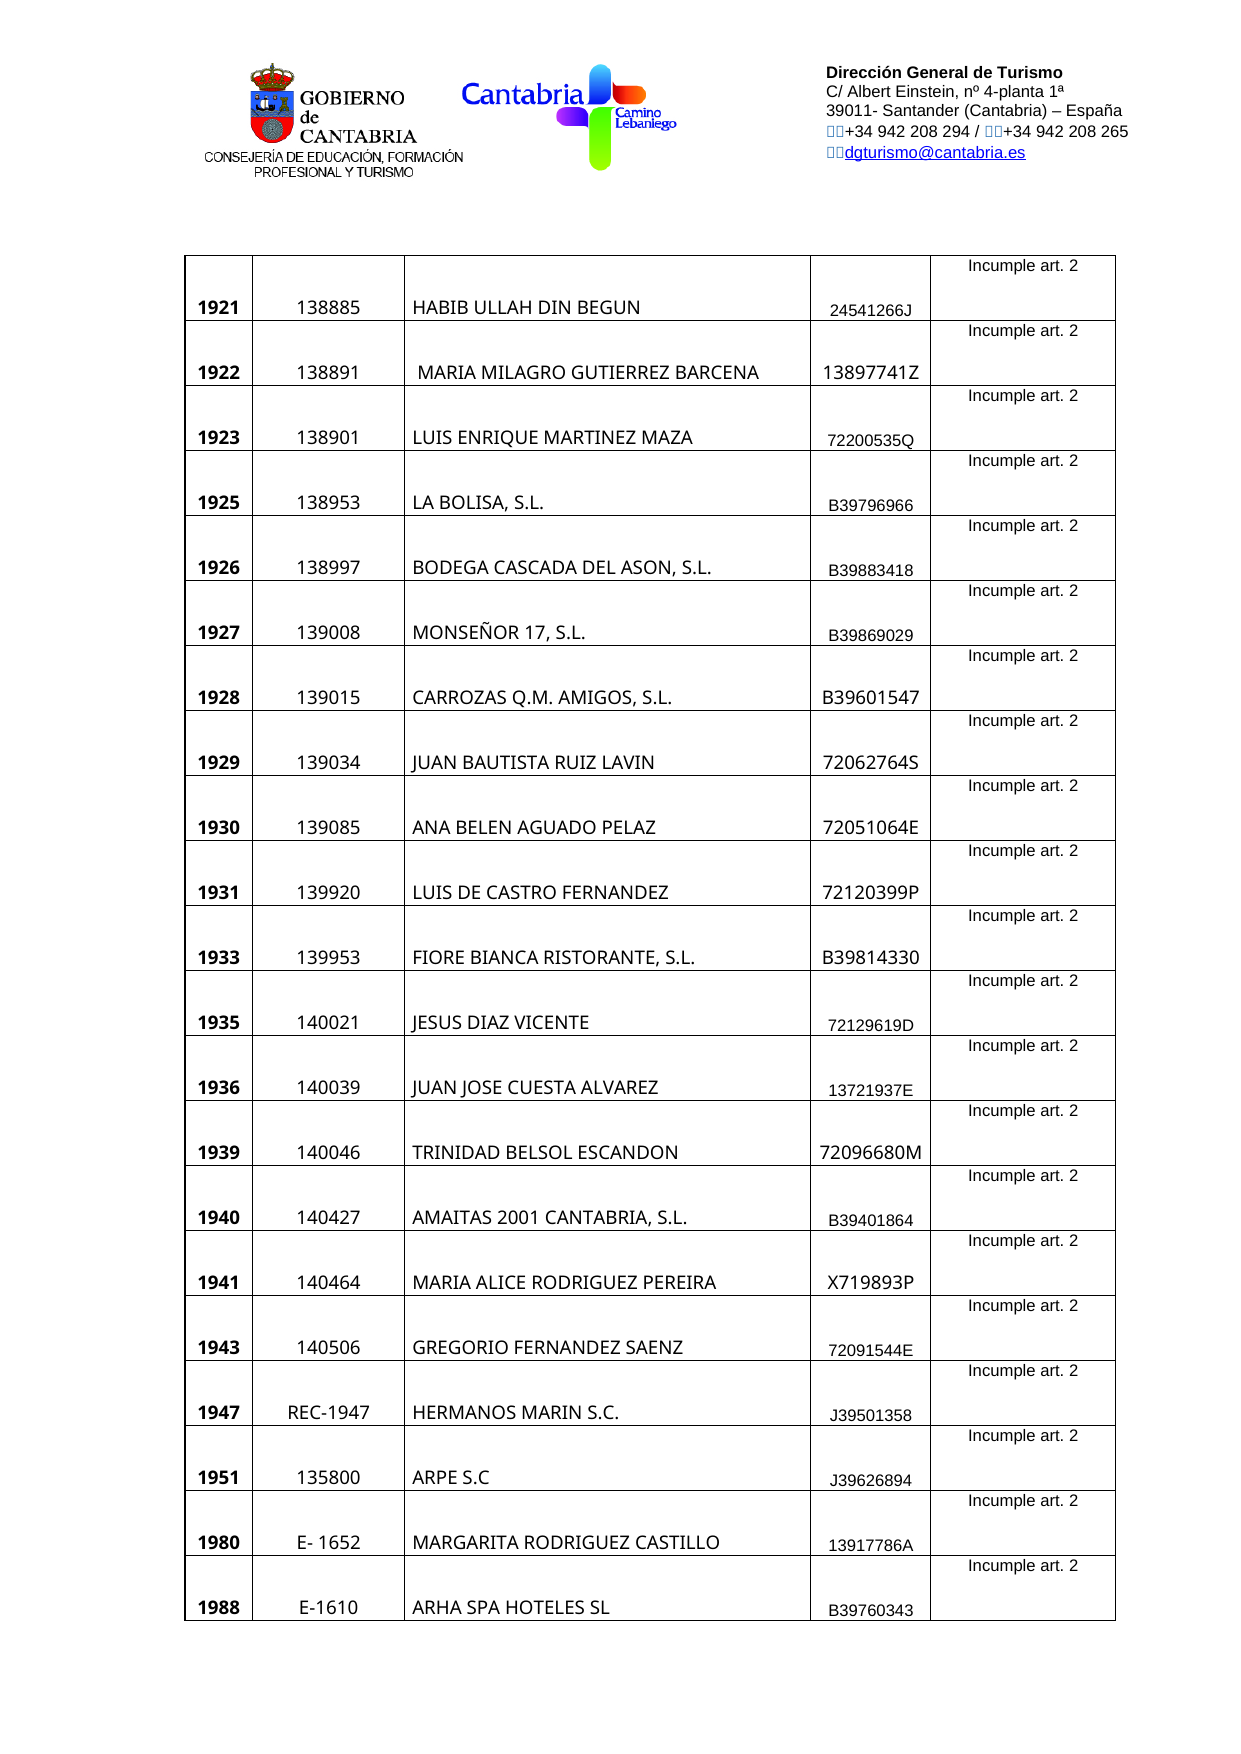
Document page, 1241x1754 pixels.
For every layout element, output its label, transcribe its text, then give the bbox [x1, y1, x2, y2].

table_cell FIORE BIANCA RISTORANTE, S.L. [405, 906, 810, 970]
table_cell B39814330 [811, 906, 930, 970]
table_cell 72062764S [811, 711, 930, 775]
table_cell JUAN JOSE CUESTA ALVAREZ [405, 1036, 810, 1100]
table_cell 72091544E [811, 1296, 930, 1360]
table_cell Incumple art. 2 [931, 1166, 1115, 1230]
table_cell 1926 [186, 516, 252, 580]
table_cell 140506 [253, 1296, 404, 1360]
table_cell Incumple art. 2 [931, 1491, 1115, 1555]
table_cell 1931 [186, 841, 252, 905]
table_cell LUIS ENRIQUE MARTINEZ MAZA [405, 386, 810, 450]
table_cell MARIA ALICE RODRIGUEZ PEREIRA [405, 1231, 810, 1295]
table_cell LA BOLISA, S.L. [405, 451, 810, 515]
table_cell Incumple art. 2 [931, 256, 1115, 320]
table_cell 138891 [253, 321, 404, 385]
table_cell 1922 [186, 321, 252, 385]
table_cell 72120399P [811, 841, 930, 905]
table_cell 1988 [186, 1556, 252, 1620]
table_cell Incumple art. 2 [931, 646, 1115, 710]
table_cell B39601547 [811, 646, 930, 710]
table_cell 1930 [186, 776, 252, 840]
table_cell 13721937E [811, 1036, 930, 1100]
table_cell 139953 [253, 906, 404, 970]
table_cell B39796966 [811, 451, 930, 515]
table_cell 1941 [186, 1231, 252, 1295]
table_cell B39869029 [811, 581, 930, 645]
table_cell 140427 [253, 1166, 404, 1230]
table_cell 13897741Z [811, 321, 930, 385]
table_cell 140464 [253, 1231, 404, 1295]
table_cell E-1610 [253, 1556, 404, 1620]
table_cell 138953 [253, 451, 404, 515]
table_cell Incumple art. 2 [931, 841, 1115, 905]
table_cell Incumple art. 2 [931, 1231, 1115, 1295]
table_cell 72096680M [811, 1101, 930, 1165]
table_cell Incumple art. 2 [931, 1036, 1115, 1100]
table_cell 1925 [186, 451, 252, 515]
table_cell 72129619D [811, 971, 930, 1035]
table_cell TRINIDAD BELSOL ESCANDON [405, 1101, 810, 1165]
table_cell HERMANOS MARIN S.C. [405, 1361, 810, 1425]
table_cell B39883418 [811, 516, 930, 580]
table_cell J39626894 [811, 1426, 930, 1490]
table_cell CARROZAS Q.M. AMIGOS, S.L. [405, 646, 810, 710]
table_cell Incumple art. 2 [931, 776, 1115, 840]
table_cell 72200535Q [811, 386, 930, 450]
table_cell 139015 [253, 646, 404, 710]
table_cell 1933 [186, 906, 252, 970]
table_cell 24541266J [811, 256, 930, 320]
table_cell ARPE S.C [405, 1426, 810, 1490]
table_cell MARGARITA RODRIGUEZ CASTILLO [405, 1491, 810, 1555]
table_cell HABIB ULLAH DIN BEGUN [405, 256, 810, 320]
table_cell 1936 [186, 1036, 252, 1100]
table_cell 135800 [253, 1426, 404, 1490]
table_cell Incumple art. 2 [931, 906, 1115, 970]
table_cell MONSEÑOR 17, S.L. [405, 581, 810, 645]
table_cell GREGORIO FERNANDEZ SAENZ [405, 1296, 810, 1360]
table_cell 1940 [186, 1166, 252, 1230]
table_cell 13917786A [811, 1491, 930, 1555]
table_cell B39760343 [811, 1556, 930, 1620]
table_cell Incumple art. 2 [931, 386, 1115, 450]
table_cell 138901 [253, 386, 404, 450]
table_cell Incumple art. 2 [931, 1296, 1115, 1360]
table_cell 1929 [186, 711, 252, 775]
table_cell 140039 [253, 1036, 404, 1100]
table_cell 1951 [186, 1426, 252, 1490]
table_cell ANA BELEN AGUADO PELAZ [405, 776, 810, 840]
table_cell Incumple art. 2 [931, 581, 1115, 645]
table_cell B39401864 [811, 1166, 930, 1230]
table_cell 72051064E [811, 776, 930, 840]
table_cell Incumple art. 2 [931, 321, 1115, 385]
table_cell 139008 [253, 581, 404, 645]
table_cell Incumple art. 2 [931, 1361, 1115, 1425]
table_cell 1980 [186, 1491, 252, 1555]
table_cell Incumple art. 2 [931, 1556, 1115, 1620]
picture [188, 37, 696, 207]
table_cell 140046 [253, 1101, 404, 1165]
table_cell MARIA MILAGRO GUTIERREZ BARCENA [405, 321, 810, 385]
table_cell JUAN BAUTISTA RUIZ LAVIN [405, 711, 810, 775]
table_cell Incumple art. 2 [931, 971, 1115, 1035]
table_cell 1928 [186, 646, 252, 710]
table_cell 1939 [186, 1101, 252, 1165]
table_cell J39501358 [811, 1361, 930, 1425]
table_cell BODEGA CASCADA DEL ASON, S.L. [405, 516, 810, 580]
table_cell ARHA SPA HOTELES SL [405, 1556, 810, 1620]
table_cell Incumple art. 2 [931, 1426, 1115, 1490]
table_cell 1935 [186, 971, 252, 1035]
table_cell JESUS DIAZ VICENTE [405, 971, 810, 1035]
table_cell Incumple art. 2 [931, 516, 1115, 580]
table_cell 1943 [186, 1296, 252, 1360]
table_cell 1947 [186, 1361, 252, 1425]
table_cell 1923 [186, 386, 252, 450]
table_cell 139034 [253, 711, 404, 775]
table_cell 138885 [253, 256, 404, 320]
table_cell 140021 [253, 971, 404, 1035]
table_cell 1927 [186, 581, 252, 645]
table_cell LUIS DE CASTRO FERNANDEZ [405, 841, 810, 905]
table_cell Incumple art. 2 [931, 711, 1115, 775]
table_cell 139085 [253, 776, 404, 840]
table_cell X719893P [811, 1231, 930, 1295]
table_cell E- 1652 [253, 1491, 404, 1555]
table_cell AMAITAS 2001 CANTABRIA, S.L. [405, 1166, 810, 1230]
table_cell Incumple art. 2 [931, 451, 1115, 515]
table_cell 1921 [186, 256, 252, 320]
table_cell 139920 [253, 841, 404, 905]
table_cell 138997 [253, 516, 404, 580]
table_cell Incumple art. 2 [931, 1101, 1115, 1165]
table_cell REC-1947 [253, 1361, 404, 1425]
